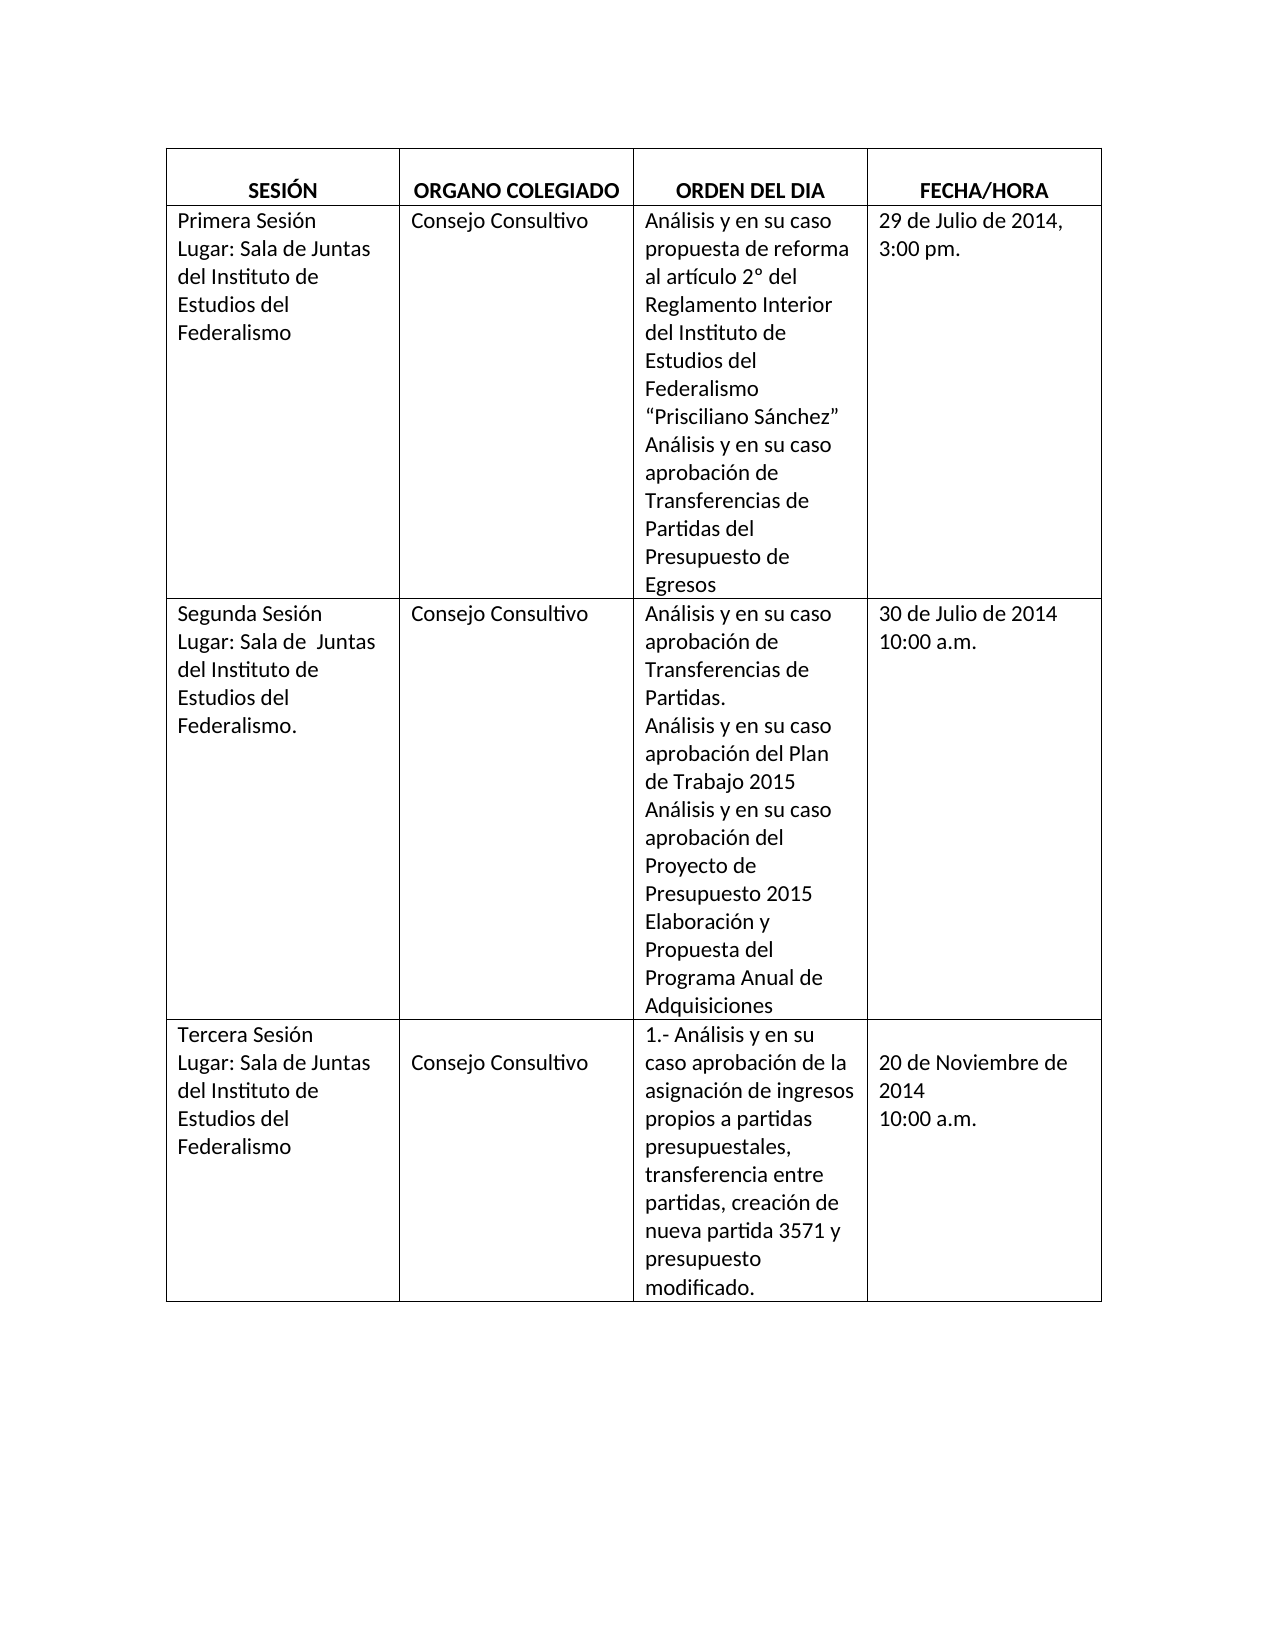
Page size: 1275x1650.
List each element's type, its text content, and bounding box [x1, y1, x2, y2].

table_header ORGANO COLEGIADO [400, 149, 633, 205]
table_cell Segunda Sesión Lugar: Sala de Juntas del Instituto de Estudios del Federalismo. [167, 599, 399, 1019]
table_cell Consejo Consultivo [400, 1020, 633, 1301]
table_cell Análisis y en su caso propuesta de reforma al artículo 2º del Reglamento Interior del Instituto de Estudios del Federalismo “Prisciliano Sánchez” Análisis y en su caso aprobación de Transferencias de Partidas del Presupuesto de Egresos [634, 206, 867, 598]
table_cell 20 de Noviembre de 2014 10:00 a.m. [868, 1020, 1101, 1301]
table_cell Consejo Consultivo [400, 599, 633, 1019]
table_cell 30 de Julio de 2014 10:00 a.m. [868, 599, 1101, 1019]
table_header SESIÓN [167, 149, 399, 205]
table_cell Análisis y en su caso aprobación de Transferencias de Partidas. Análisis y en su caso aprobación del Plan de Trabajo 2015 Análisis y en su caso aprobación del Proyecto de Presupuesto 2015 Elaboración y Propuesta del Programa Anual de Adquisiciones [634, 599, 867, 1019]
table_header ORDEN DEL DIA [634, 149, 867, 205]
table_header FECHA/HORA [868, 149, 1101, 205]
table_cell Consejo Consultivo [400, 206, 633, 598]
table_cell 29 de Julio de 2014, 3:00 pm. [868, 206, 1101, 598]
table_cell Tercera Sesión Lugar: Sala de Juntas del Instituto de Estudios del Federalismo [167, 1020, 399, 1301]
table_cell 1.- Análisis y en su caso aprobación de la asignación de ingresos propios a partidas presupuestales, transferencia entre partidas, creación de nueva partida 3571 y presupuesto modificado. [634, 1020, 867, 1301]
table_cell Primera Sesión Lugar: Sala de Juntas del Instituto de Estudios del Federalismo [167, 206, 399, 598]
